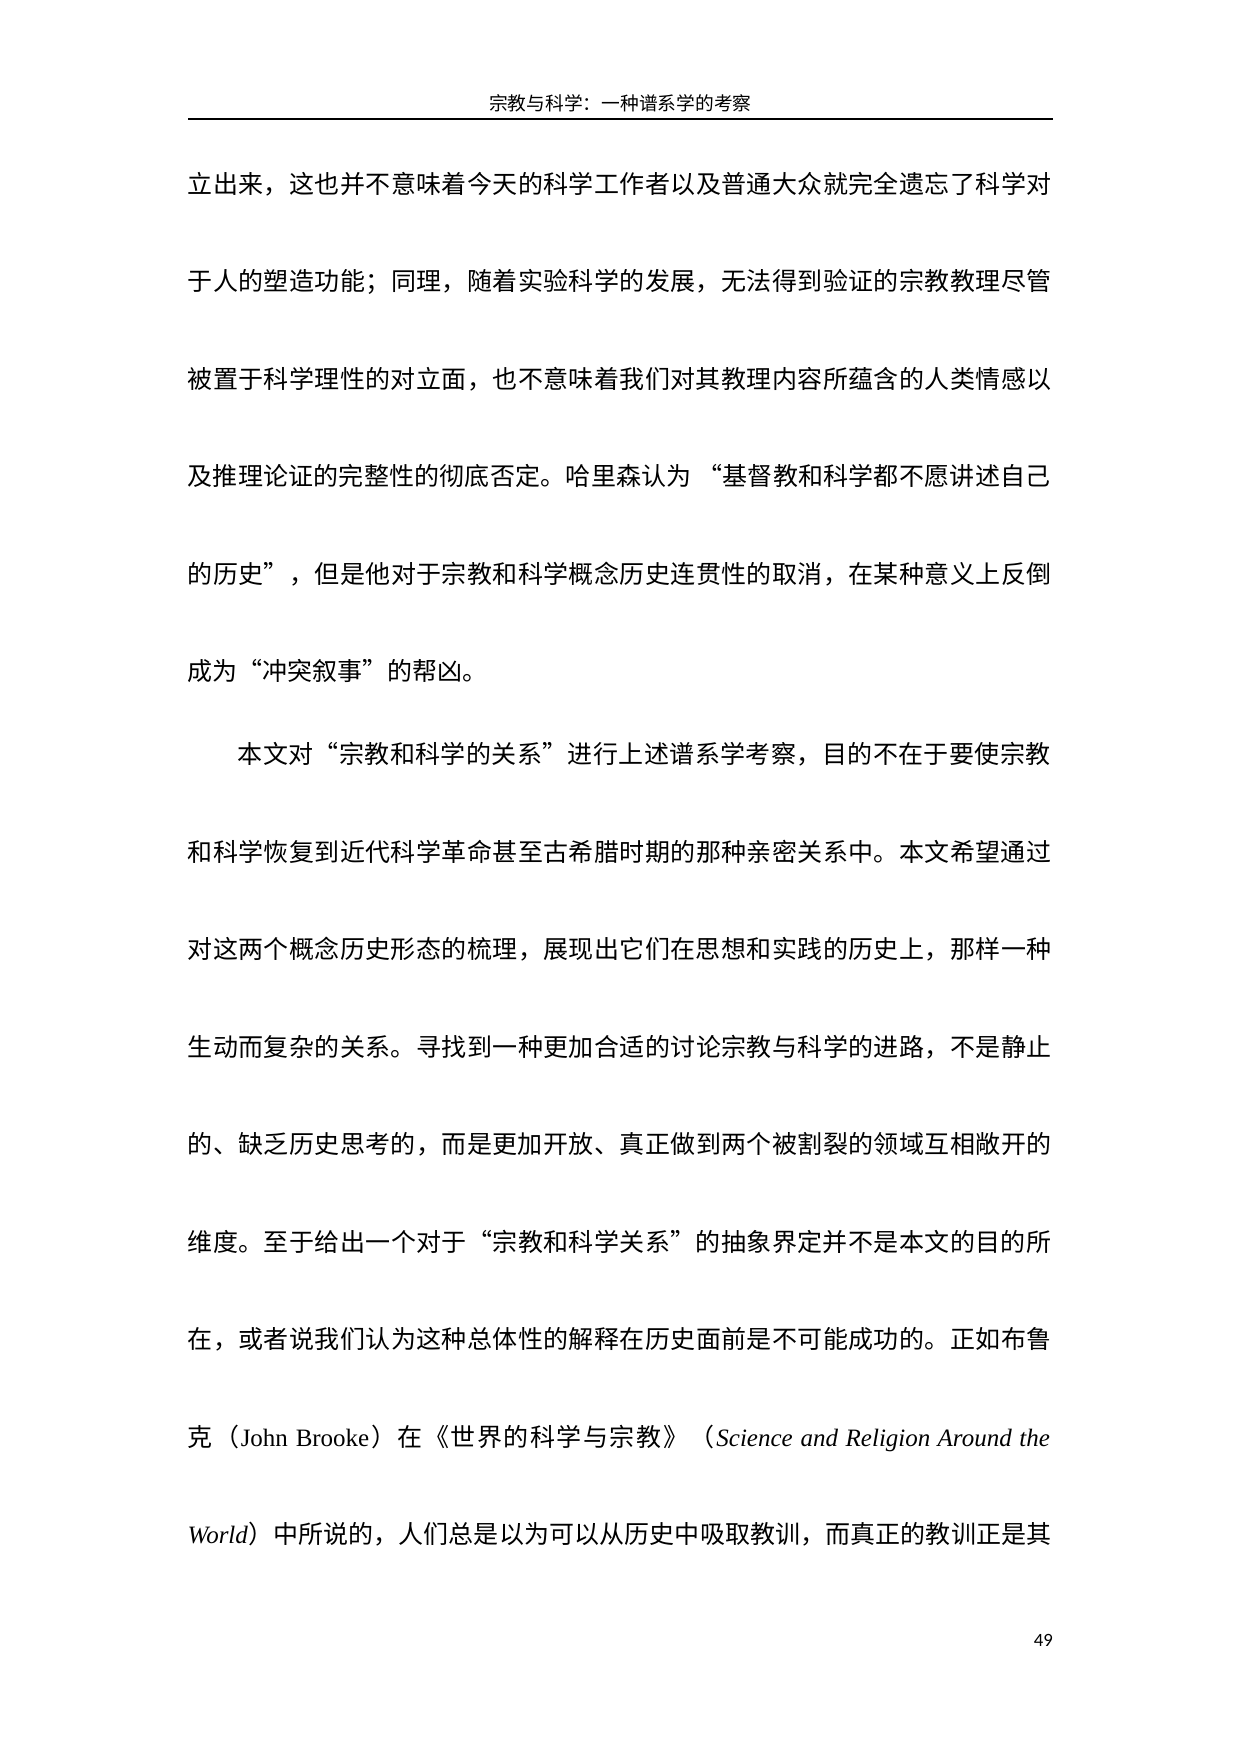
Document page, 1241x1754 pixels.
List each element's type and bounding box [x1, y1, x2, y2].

text [187, 150, 1053, 702]
text [187, 721, 1053, 1566]
